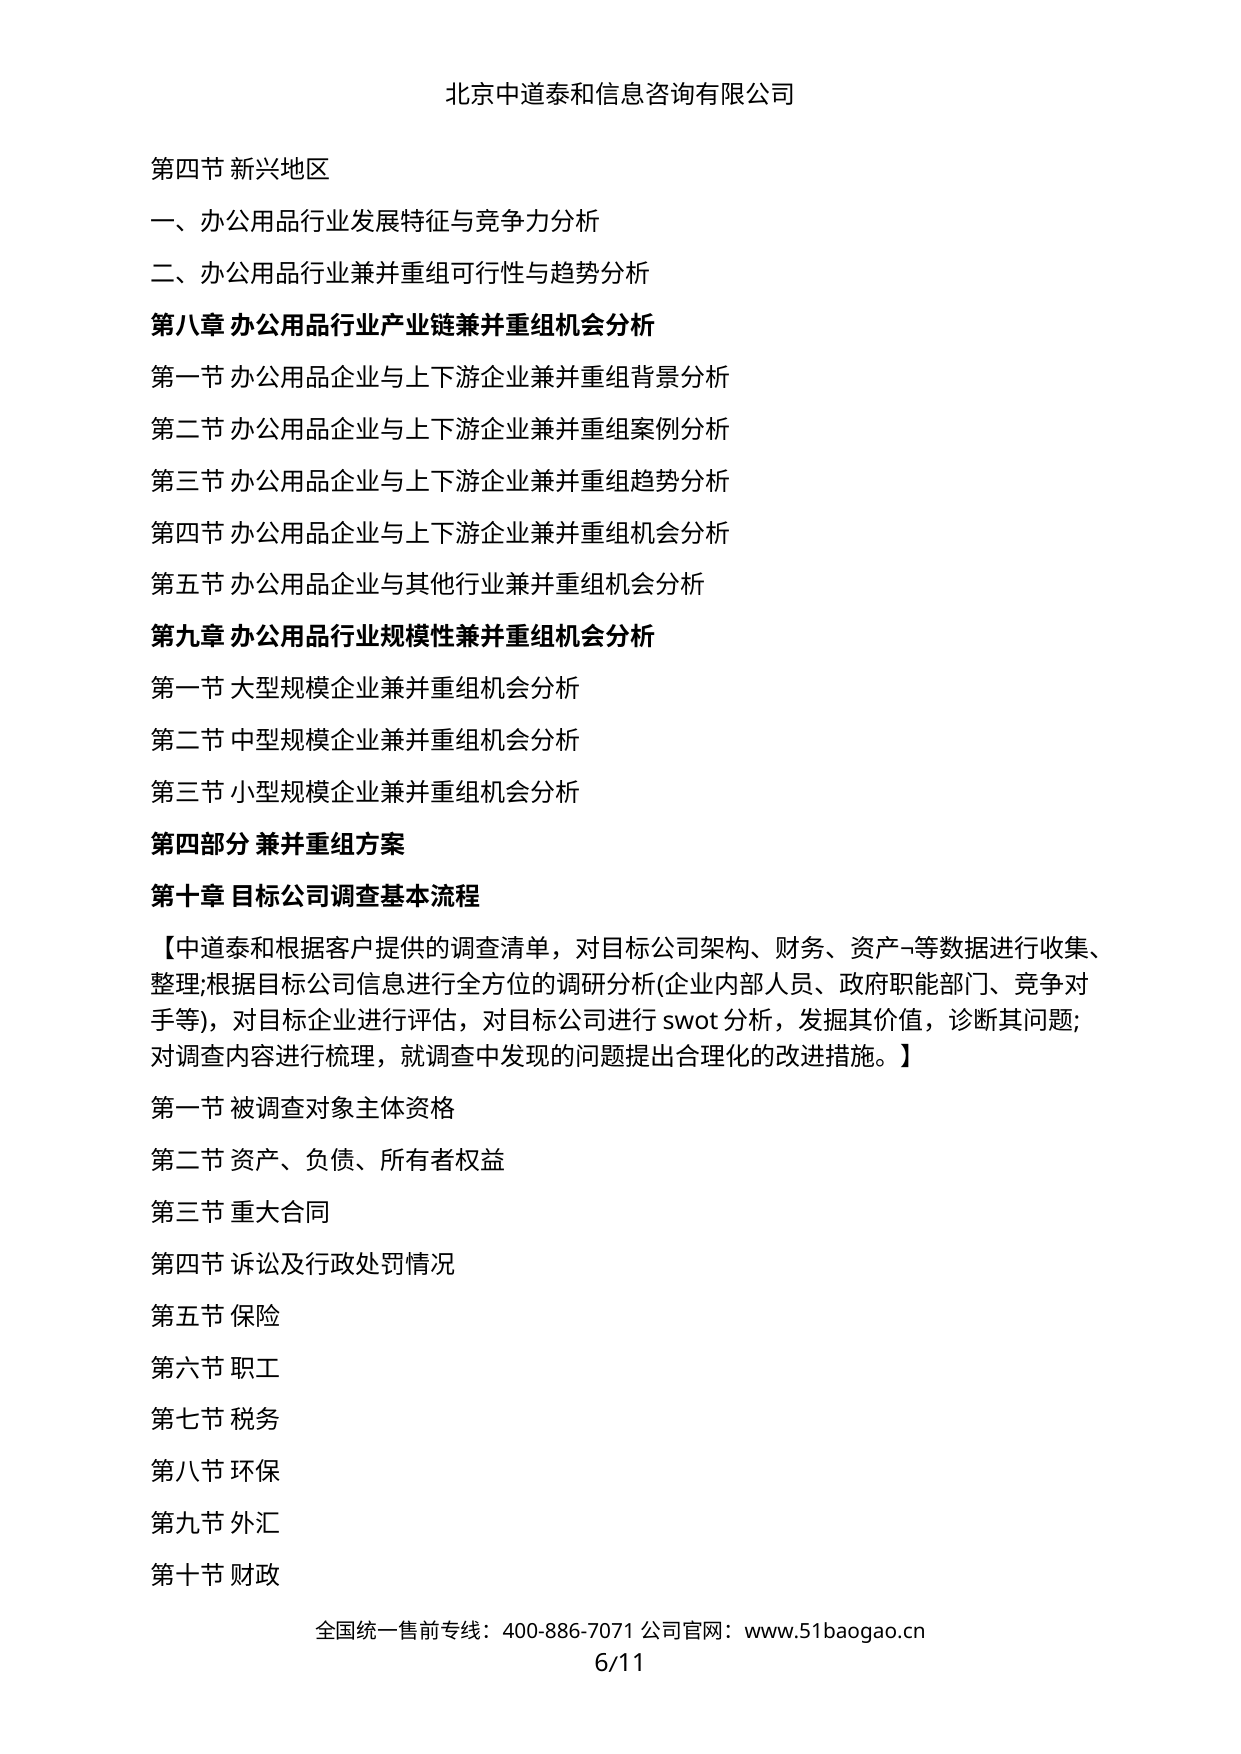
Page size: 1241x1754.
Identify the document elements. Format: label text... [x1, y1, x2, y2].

text 第四节 办公用品企业与上下游企业兼并重组机会分析 [150, 513, 1090, 549]
text 第一节 大型规模企业兼并重组机会分析 [150, 669, 1090, 705]
text 第九章 办公用品行业规模性兼并重组机会分析 [150, 617, 1090, 653]
text 第五节 保险 [150, 1296, 1090, 1332]
text 第二节 办公用品企业与上下游企业兼并重组案例分析 [150, 409, 1090, 446]
text 第二节 中型规模企业兼并重组机会分析 [150, 721, 1090, 757]
text 第九节 外汇 [150, 1504, 1090, 1540]
text 第三节 重大合同 [150, 1192, 1090, 1229]
text 一、办公用品行业发展特征与竞争力分析 [150, 202, 1090, 238]
text 第十节 财政 [150, 1556, 1090, 1592]
text 第八章 办公用品行业产业链兼并重组机会分析 [150, 306, 1090, 342]
text 第四部分 兼并重组方案 [150, 824, 1090, 861]
text 第三节 办公用品企业与上下游企业兼并重组趋势分析 [150, 461, 1090, 497]
text 第一节 被调查对象主体资格 [150, 1089, 1090, 1125]
text 第七节 税务 [150, 1400, 1090, 1436]
text 第四节 新兴地区 [150, 150, 1090, 186]
text 第一节 办公用品企业与上下游企业兼并重组背景分析 [150, 357, 1090, 394]
text 二、办公用品行业兼并重组可行性与趋势分析 [150, 254, 1090, 290]
text 第四节 诉讼及行政处罚情况 [150, 1244, 1090, 1281]
text 第二节 资产、负债、所有者权益 [150, 1141, 1090, 1177]
text 【中道泰和根据客户提供的调查清单，对目标公司架构、财务、资产¬等数据进行收集、整理;根据目标公司信息进行全方位的调研分析(企业内部人员、政府职能部门、竞争对手等)，对目标企业进行评估，对目标公司进行swot分析，发掘其价值，诊断其问题;对调查内容进行梳理，就调查中发现的问题提出合理化的改进措施。】 [150, 928, 1090, 1073]
text 第六节 职工 [150, 1348, 1090, 1384]
text 第八节 环保 [150, 1452, 1090, 1488]
text 第五节 办公用品企业与其他行业兼并重组机会分析 [150, 565, 1090, 601]
text 第十章 目标公司调查基本流程 [150, 876, 1090, 912]
text 第三节 小型规模企业兼并重组机会分析 [150, 772, 1090, 809]
